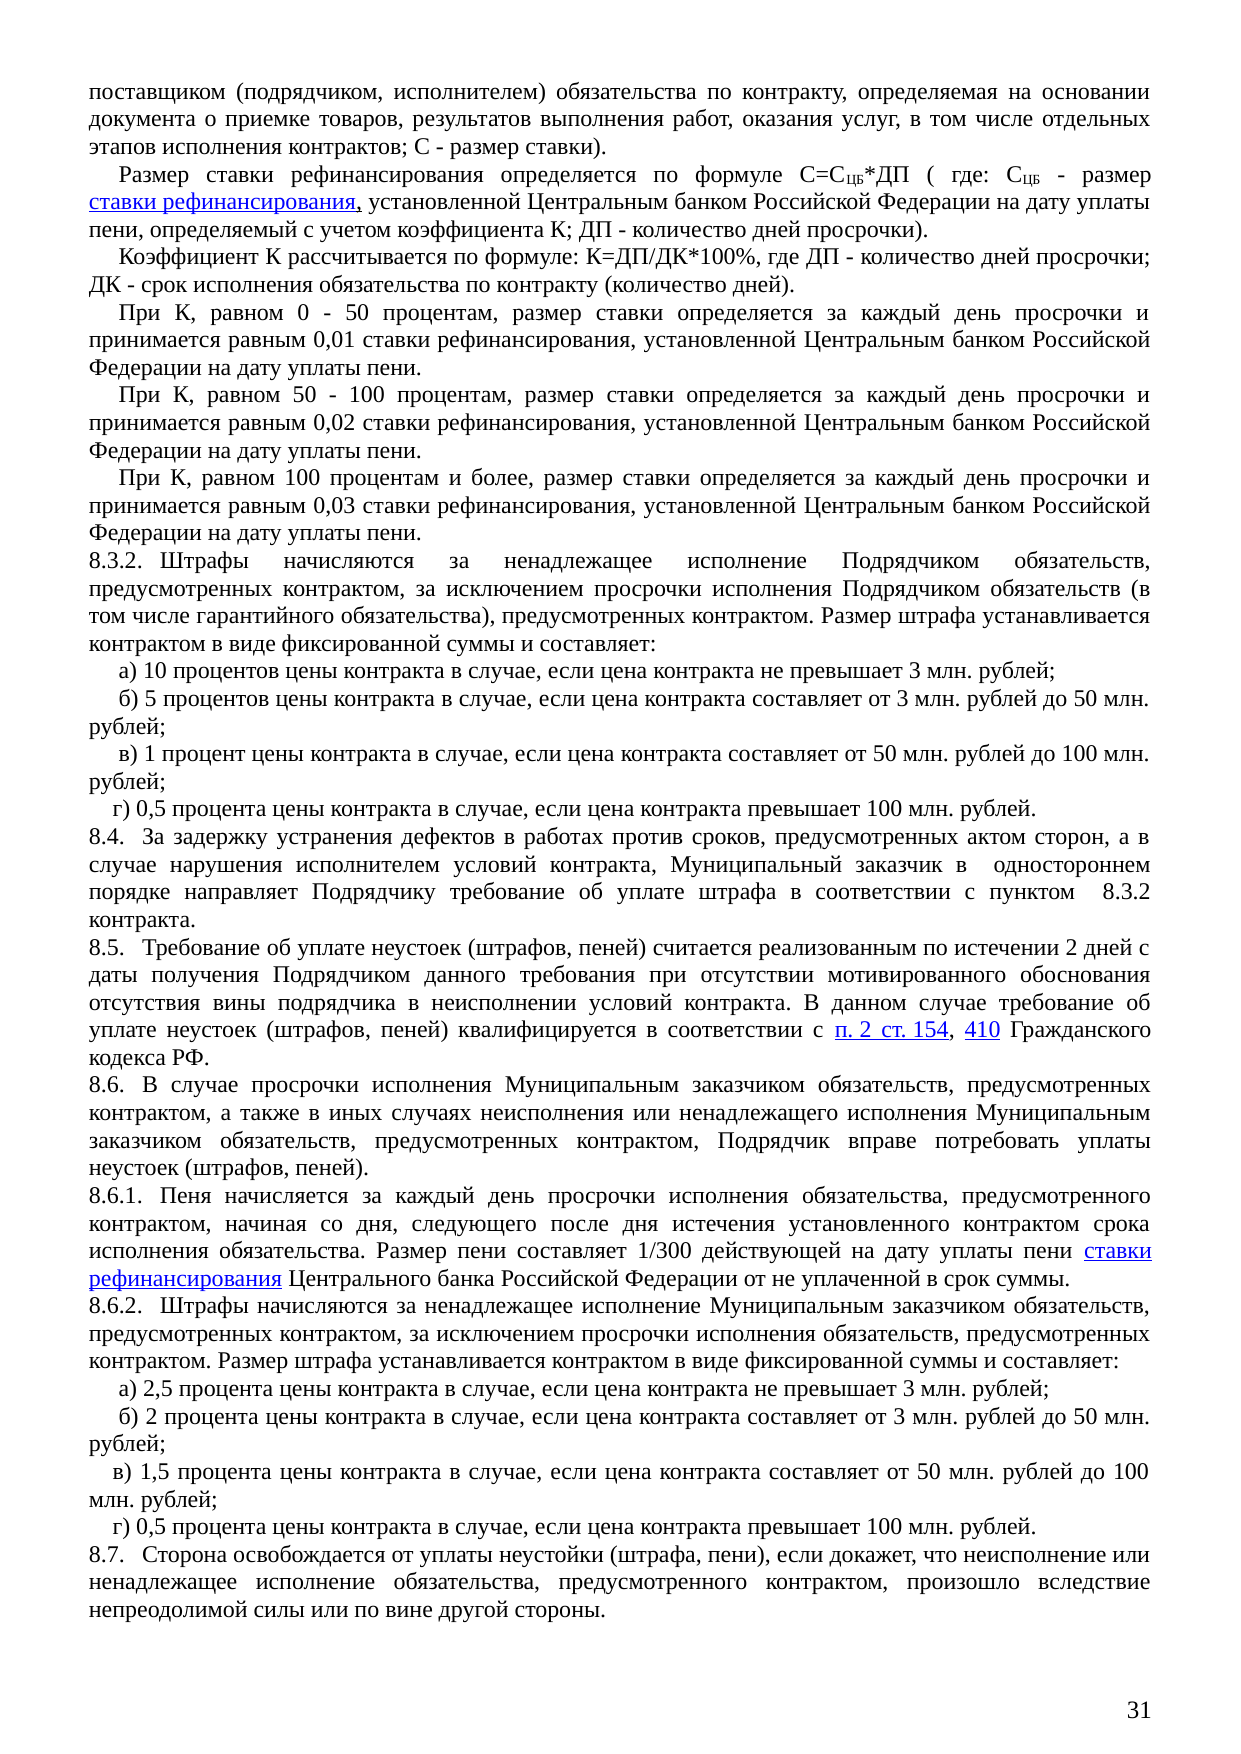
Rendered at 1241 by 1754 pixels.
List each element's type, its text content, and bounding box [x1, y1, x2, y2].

list За задержку устранения дефектов в работах против сроков, предусмотренных актом сторон, а в случае нарушения исполнителем условий контракта, Муниципальный заказчик в одностороннем порядке направляет Подрядчику требование об уплате штрафа в соответствии с пунктом 8.3.2 контракта. [89, 822, 1152, 932]
list Пеня начисляется за каждый день просрочки исполнения обязательства, предусмотренного контрактом, начиная со дня, следующего после дня истечения установленного контрактом срока исполнения обязательства. Размер пени составляет 1/300 действующей на дату уплаты пени ставки рефинансирования Центрального банка Российской Федерации от не уплаченной в срок суммы. [89, 1181, 1152, 1291]
text а) 10 процентов цены контракта в случае, если цена контракта не превышает 3 млн. рублей; [89, 656, 1152, 684]
text При К, равном 0 - 50 процентам, размер ставки определяется за каждый день просрочки и принимается равным 0,01 ставки рефинансирования, установленной Центральным банком Российской Федерации на дату уплаты пени. [89, 298, 1152, 380]
list Сторона освобождается от уплаты неустойки (штрафа, пени), если докажет, что неисполнение или ненадлежащее исполнение обязательства, предусмотренного контрактом, произошло вследствие непреодолимой силы или по вине другой стороны. [89, 1540, 1152, 1623]
text б) 5 процентов цены контракта в случае, если цена контракта составляет от 3 млн. рублей до 50 млн. рублей; [89, 684, 1152, 739]
text Коэффициент К рассчитывается по формуле: К=ДП/ДК*100%, где ДП - количество дней просрочки; ДК - срок исполнения обязательства по контракту (количество дней). [89, 242, 1152, 298]
list Требование об уплате неустоек (штрафов, пеней) считается реализованным по истечении 2 дней с даты получения Подрядчиком данного требования при отсутствии мотивированного обоснования отсутствия вины подрядчика в неисполнении условий контракта. В данном случае требование об уплате неустоек (штрафов, пеней) квалифицируется в соответствии с п. 2 ст. 154, 410 Гражданского кодекса РФ. [89, 932, 1152, 1071]
text в) 1,5 процента цены контракта в случае, если цена контракта составляет от 50 млн. рублей до 100 млн. рублей; [89, 1457, 1152, 1512]
text При К, равном 100 процентам и более, размер ставки определяется за каждый день просрочки и принимается равным 0,03 ставки рефинансирования, установленной Центральным банком Российской Федерации на дату уплаты пени. [89, 463, 1152, 546]
text в) 1 процент цены контракта в случае, если цена контракта составляет от 50 млн. рублей до 100 млн. рублей; [89, 739, 1152, 794]
text При К, равном 50 - 100 процентам, размер ставки определяется за каждый день просрочки и принимается равным 0,02 ставки рефинансирования, установленной Центральным банком Российской Федерации на дату уплаты пени. [89, 380, 1152, 463]
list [89, 77, 1152, 159]
list Штрафы начисляются за ненадлежащее исполнение Подрядчиком обязательств, предусмотренных контрактом, за исключением просрочки исполнения Подрядчиком обязательств (в том числе гарантийного обязательства), предусмотренных контрактом. Размер штрафа устанавливается контрактом в виде фиксированной суммы и составляет: [89, 546, 1152, 656]
text Размер ставки рефинансирования определяется по формуле С=СЦБ*ДП ( где: СЦБ - размер ставки рефинансирования, установленной Центральным банком Российской Федерации на дату уплаты пени, определяемый с учетом коэффициента К; ДП - количество дней просрочки). [89, 159, 1152, 242]
text г) 0,5 процента цены контракта в случае, если цена контракта превышает 100 млн. рублей. [89, 794, 1152, 822]
list Штрафы начисляются за ненадлежащее исполнение Муниципальным заказчиком обязательств, предусмотренных контрактом, за исключением просрочки исполнения обязательств, предусмотренных контрактом. Размер штрафа устанавливается контрактом в виде фиксированной суммы и составляет: [89, 1291, 1152, 1374]
list В случае просрочки исполнения Муниципальным заказчиком обязательств, предусмотренных контрактом, а также в иных случаях неисполнения или ненадлежащего исполнения Муниципальным заказчиком обязательств, предусмотренных контрактом, Подрядчик вправе потребовать уплаты неустоек (штрафов, пеней). [89, 1071, 1152, 1181]
text б) 2 процента цены контракта в случае, если цена контракта составляет от 3 млн. рублей до 50 млн. рублей; [89, 1402, 1152, 1457]
text г) 0,5 процента цены контракта в случае, если цена контракта превышает 100 млн. рублей. [89, 1512, 1152, 1540]
text а) 2,5 процента цены контракта в случае, если цена контракта не превышает 3 млн. рублей; [89, 1374, 1152, 1402]
